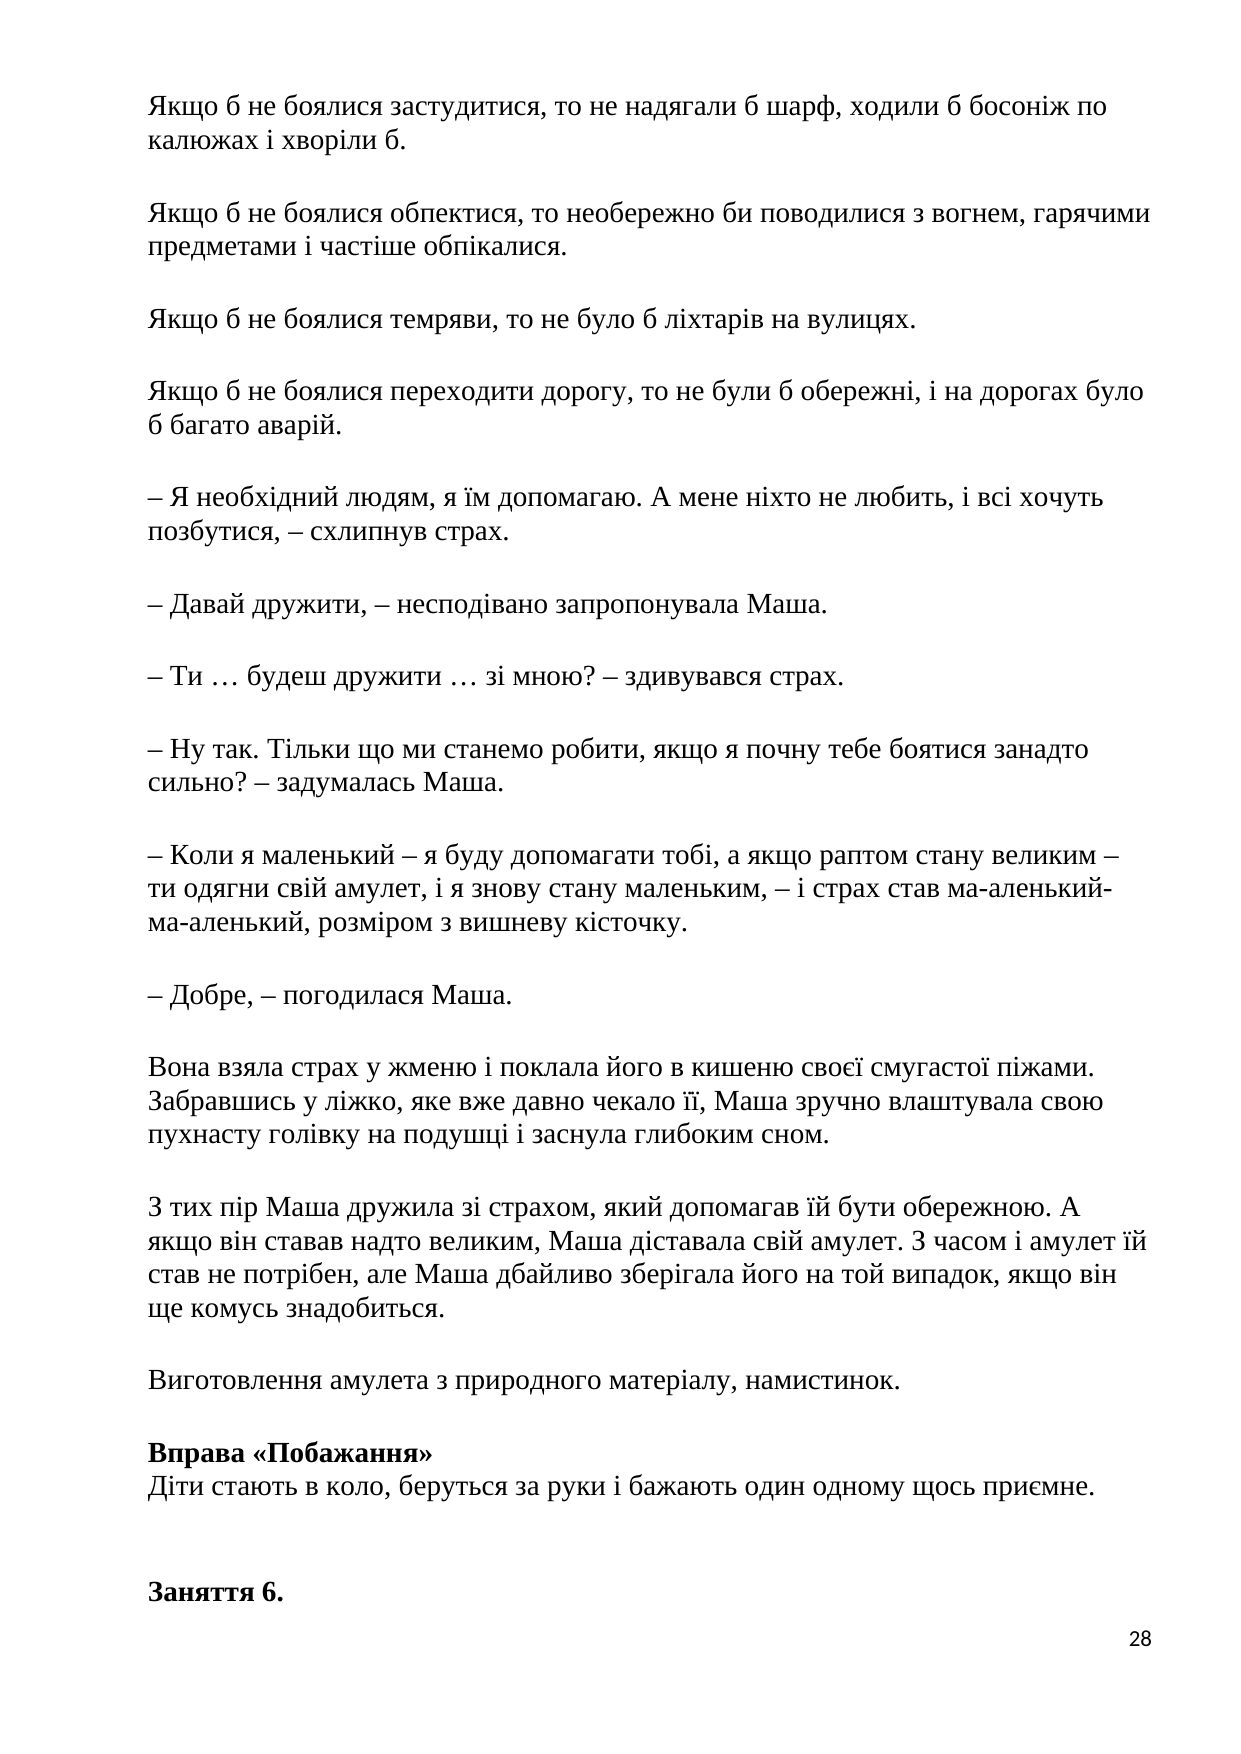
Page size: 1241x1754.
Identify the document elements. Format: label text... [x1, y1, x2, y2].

text – Добре, – погодилася Маша. [148, 977, 1152, 1010]
text Якщо б не боялися застудитися, то не надягали б шарф, ходили б босоніж по калюжах і хворіли б. [148, 88, 1152, 156]
text Вона взяла страх у жменю і поклала його в кишеню своєї смугастої піжами. Забравшись у ліжко, яке вже давно чекало її, Маша зручно влаштувала свою пухнасту голівку на подушці і заснула глибоким сном. [148, 1049, 1152, 1150]
text – Давай дружити, – несподівано запропонувала Маша. [148, 586, 1152, 619]
text Виготовлення амулета з природного матеріалу, намистинок. [148, 1362, 1152, 1396]
text Якщо б не боялися обпектися, то необережно би поводилися з вогнем, гарячими предметами і частіше обпікалися. [148, 195, 1152, 262]
text Якщо б не боялися темряви, то не було б ліхтарів на вулицях. [148, 301, 1152, 334]
text – Ну так. Тільки що ми станемо робити, якщо я почну тебе боятися занадто сильно? – задумалась Маша. [148, 731, 1152, 798]
text Заняття 6. [148, 1574, 1152, 1608]
text Діти стають в коло, беруться за руки і бажають один одному щось приємне. [148, 1468, 1152, 1502]
text Якщо б не боялися переходити дорогу, то не були б обережні, і на дорогах було б багато аварій. [148, 373, 1152, 441]
text – Коли я маленький – я буду допомагати тобі, а якщо раптом стану великим – ти одягни свій амулет, і я знову стану маленьким, – і страх став ма-аленький-ма-аленький, розміром з вишневу кісточку. [148, 837, 1152, 938]
text – Я необхідний людям, я їм допомагаю. А мене ніхто не любить, і всі хочуть позбутися, – схлипнув страх. [148, 479, 1152, 547]
text Вправа «Побажання» [148, 1435, 1152, 1468]
text – Ти … будеш дружити … зі мною? – здивувався страх. [148, 658, 1152, 692]
text З тих пір Маша дружила зі страхом, який допомагав їй бути обережною. А якщо він ставав надто великим, Маша діставала свій амулет. З часом і амулет їй став не потрібен, але Маша дбайливо зберігала його на той випадок, якщо він ще комусь знадобиться. [148, 1189, 1152, 1323]
